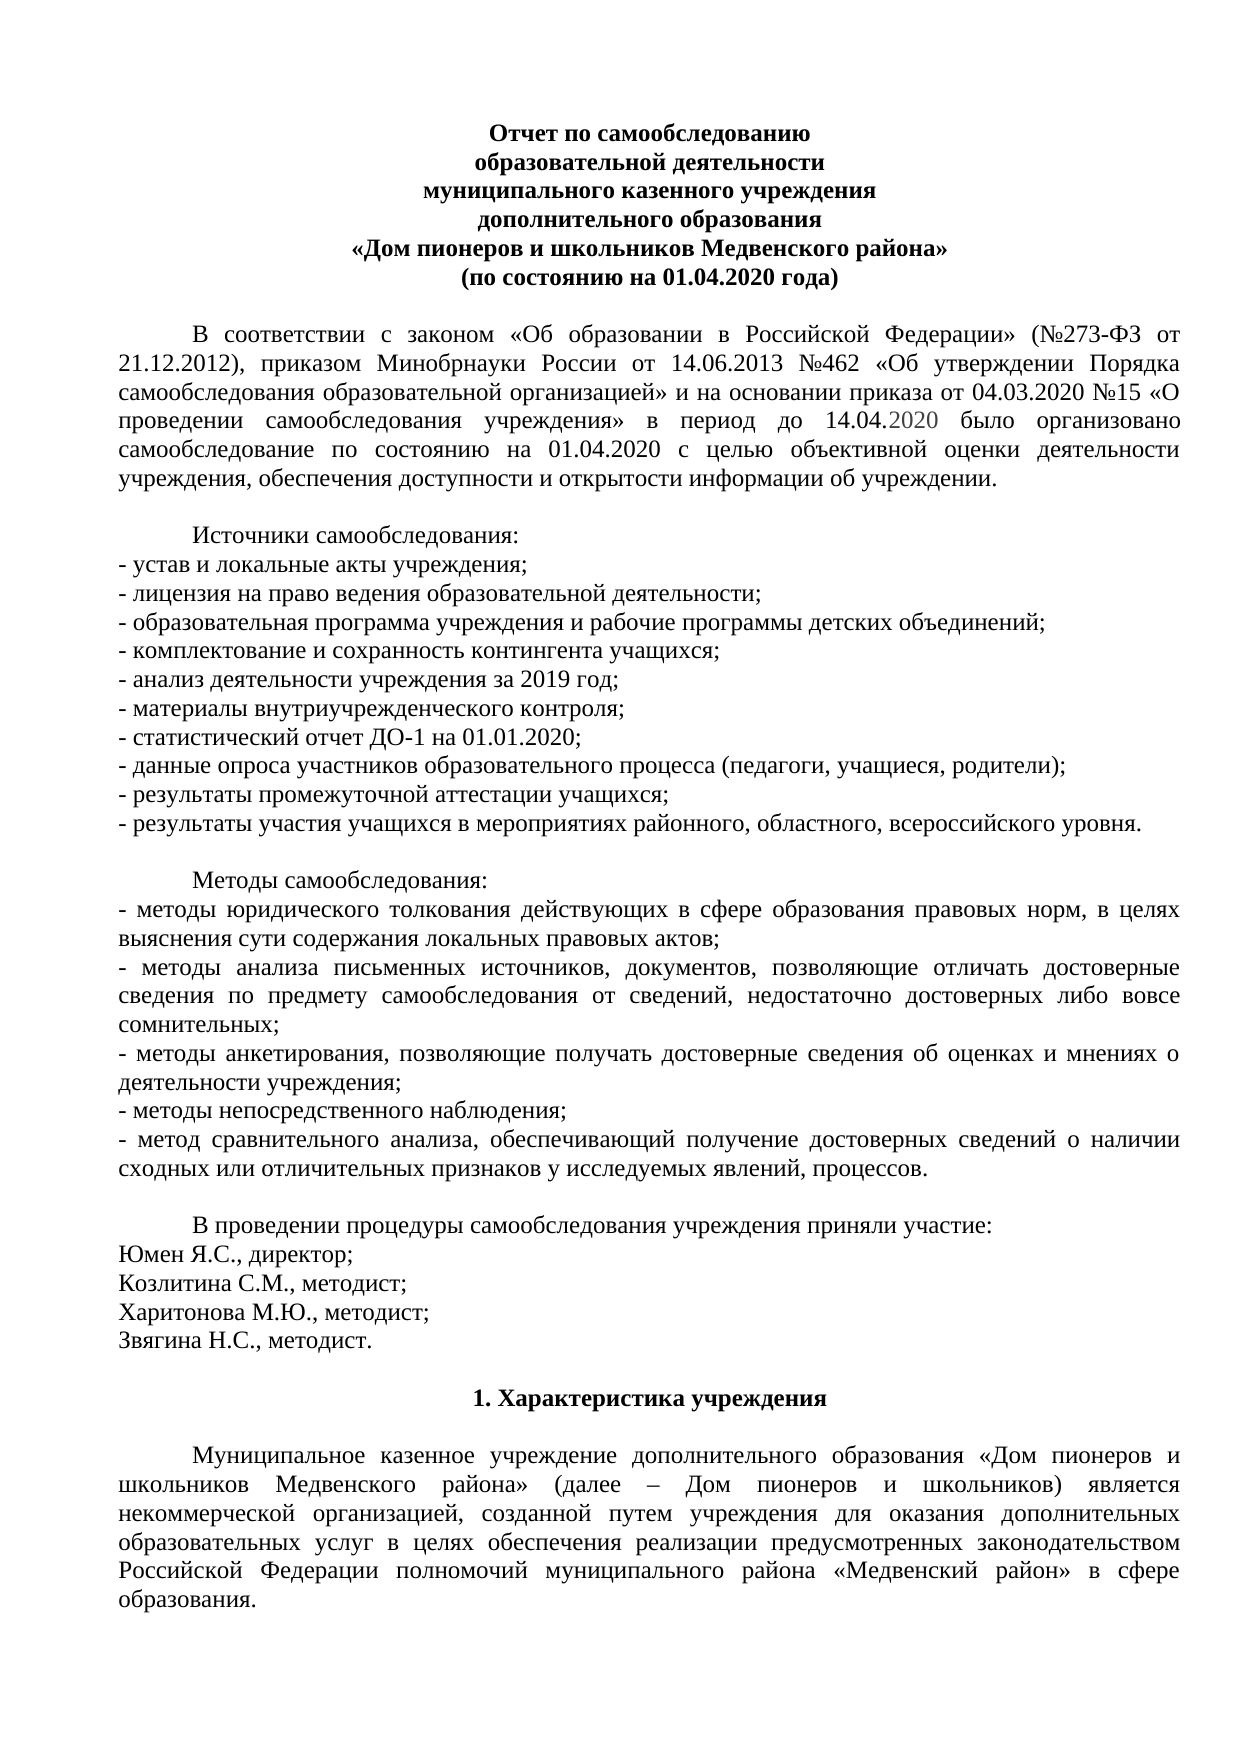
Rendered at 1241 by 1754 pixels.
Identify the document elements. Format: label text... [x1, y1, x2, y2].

text - лицензия на право ведения образовательной деятельности; [118, 578, 1181, 607]
text - методы анализа письменных источников, документов, позволяющие отличать достоверные сведения по предмету самообследования от сведений, недостаточно достоверных либо вовсе сомнительных; [118, 952, 1181, 1038]
text Звягина Н.С., методист. [118, 1326, 1181, 1354]
text - результаты промежуточной аттестации учащихся; [118, 779, 1181, 808]
text образовательной деятельности [118, 147, 1181, 176]
text - устав и локальные акты учреждения; [118, 549, 1181, 578]
text - комплектование и сохранность контингента учащихся; [118, 636, 1181, 664]
text - результаты участия учащихся в мероприятиях районного, областного, всероссийского уровня. [118, 808, 1181, 837]
text (по состоянию на 01.04.2020 года) [118, 262, 1181, 291]
text Методы самообследования: [118, 866, 1181, 894]
text Муниципальное казенное учреждение дополнительного образования «Дом пионеров и школьников Медвенского района» (далее – Дом пионеров и школьников) является некоммерческой организацией, созданной путем учреждения для оказания дополнительных образовательных услуг в целях обеспечения реализации предусмотренных законодательством Российской Федерации полномочий муниципального района «Медвенский район» в сфере образования. [118, 1441, 1181, 1613]
text Отчет по самообследованию [118, 118, 1181, 147]
text - статистический отчет ДО-1 на 01.01.2020; [118, 722, 1181, 751]
text - метод сравнительного анализа, обеспечивающий получение достоверных сведений о наличии сходных или отличительных признаков у исследуемых явлений, процессов. [118, 1124, 1181, 1182]
text 1. Характеристика учреждения [118, 1383, 1181, 1412]
text Харитонова М.Ю., методист; [118, 1297, 1181, 1326]
text Источники самообследования: [118, 521, 1181, 549]
text - методы непосредственного наблюдения; [118, 1096, 1181, 1124]
text Козлитина С.М., методист; [118, 1268, 1181, 1297]
text В проведении процедуры самообследования учреждения приняли участие: [118, 1211, 1181, 1239]
text - анализ деятельности учреждения за 2019 год; [118, 664, 1181, 693]
text - образовательная программа учреждения и рабочие программы детских объединений; [118, 607, 1181, 636]
text - данные опроса участников образовательного процесса (педагоги, учащиеся, родители); [118, 751, 1181, 779]
text муниципального казенного учреждения [118, 176, 1181, 204]
text - материалы внутриучрежденческого контроля; [118, 693, 1181, 722]
text «Дом пионеров и школьников Медвенского района» [118, 233, 1181, 262]
text В соответствии с законом «Об образовании в Российской Федерации» (№273-ФЗ от 21.12.2012), приказом Минобрнауки России от 14.06.2013 №462 «Об утверждении Порядка самообследования образовательной организацией» и на основании приказа от 04.03.2020 №15 «О проведении самообследования учреждения» в период до 14.04.2020 было организовано самообследование по состоянию на 01.04.2020 с целью объективной оценки деятельности учреждения, обеспечения доступности и открытости информации об учреждении. [118, 319, 1181, 492]
text - методы юридического толкования действующих в сфере образования правовых норм, в целях выяснения сути содержания локальных правовых актов; [118, 894, 1181, 952]
text - методы анкетирования, позволяющие получать достоверные сведения об оценках и мнениях о деятельности учреждения; [118, 1038, 1181, 1096]
text дополнительного образования [118, 204, 1181, 233]
text Юмен Я.С., директор; [118, 1239, 1181, 1268]
